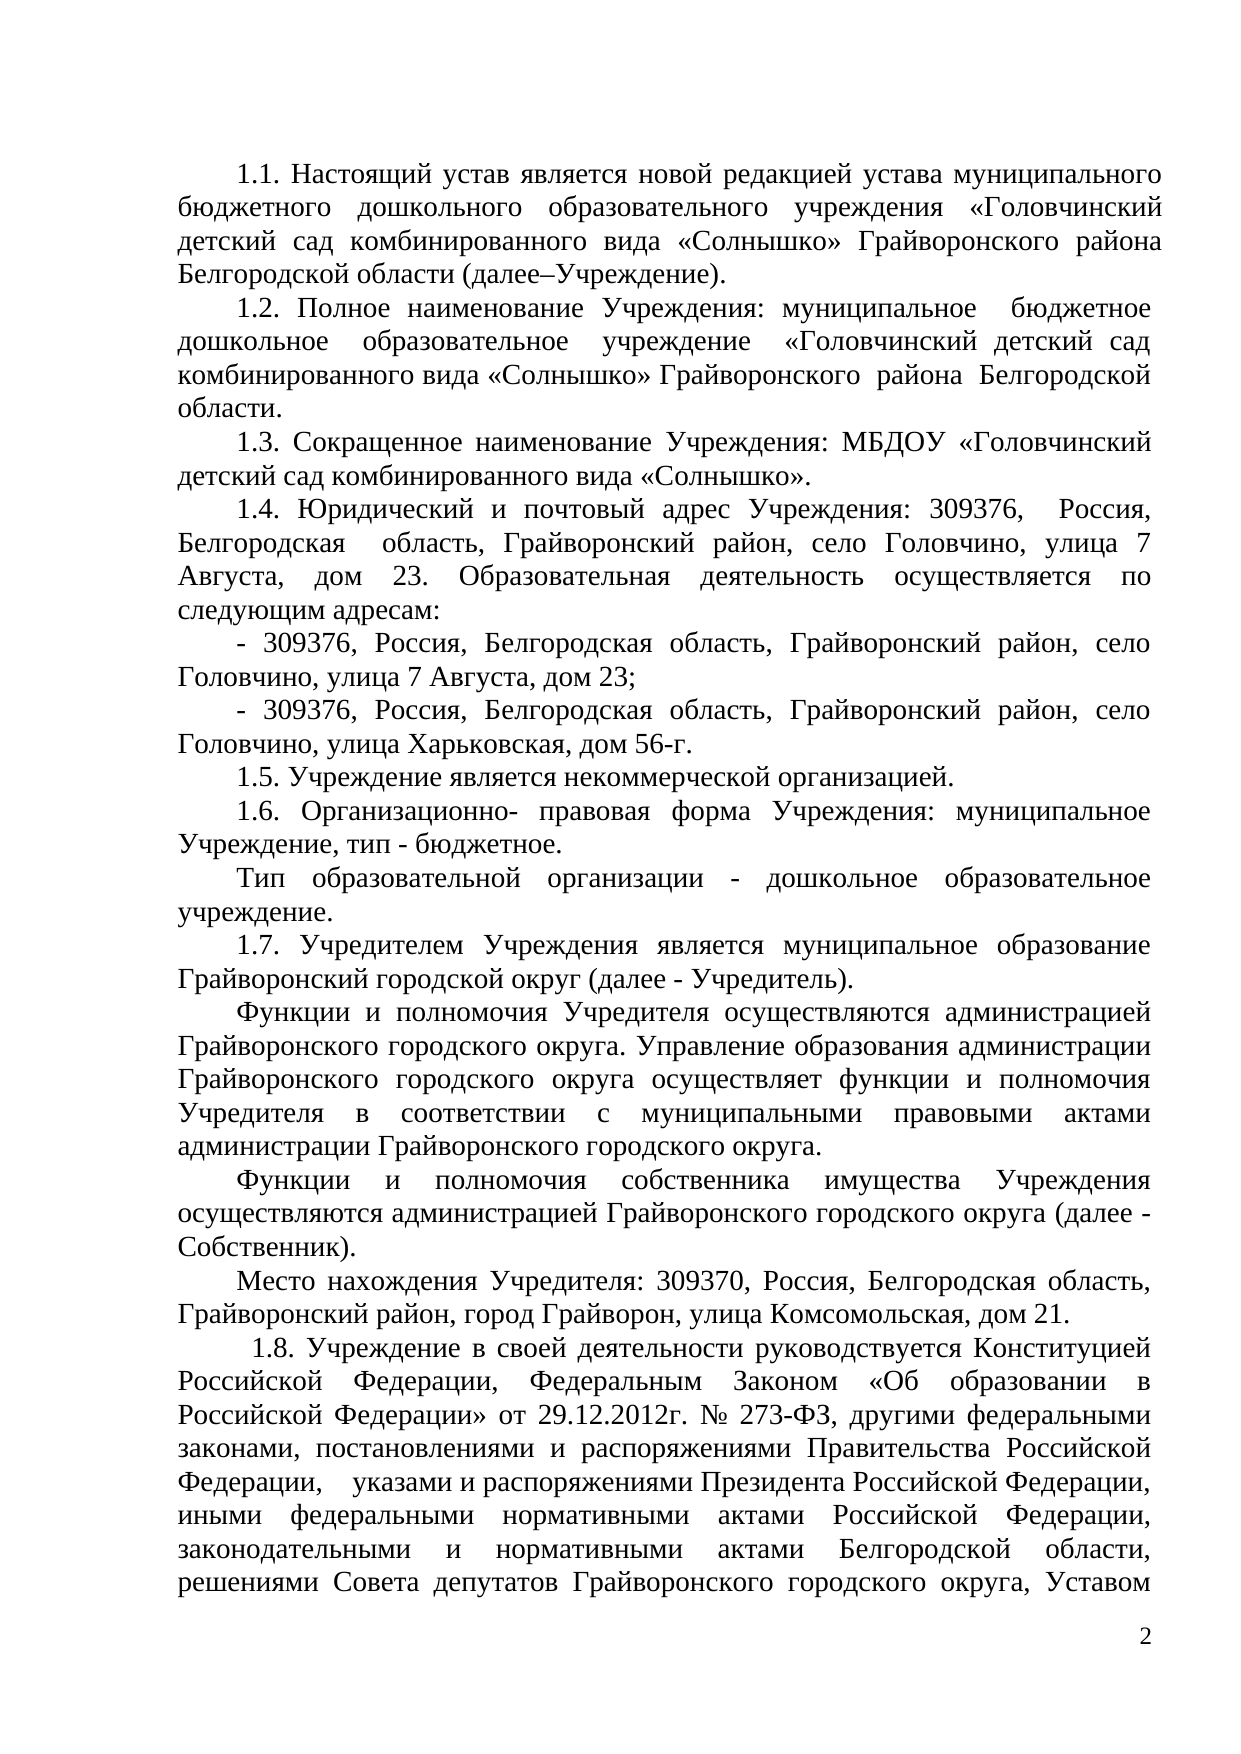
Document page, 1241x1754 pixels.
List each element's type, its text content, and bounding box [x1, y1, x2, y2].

text 1.2. Полное наименование Учреждения: муниципальное бюджетное дошкольное образовательное учреждение «Головчинский детский сад комбинированного вида «Солнышко» Грайворонского района Белгородской области. [177, 290, 1152, 424]
text Функции и полномочия Учредителя осуществляются администрацией Грайворонского городского округа. Управление образования администрации Грайворонского городского округа осуществляет функции и полномочия Учредителя в соответствии с муниципальными правовыми актами администрации Грайворонского городского округа. [177, 994, 1152, 1162]
text Место нахождения Учредителя: 309370, Россия, Белгородская область, Грайворонский район, город Грайворон, улица Комсомольская, дом 21. [177, 1263, 1152, 1330]
text 1.6. Организационно- правовая форма Учреждения: муниципальное Учреждение, тип - бюджетное. [177, 793, 1152, 860]
text 1.4. Юридический и почтовый адрес Учреждения: 309376, Россия, Белгородская область, Грайворонский район, село Головчино, улица 7 Августа, дом 23. Образовательная деятельность осуществляется по следующим адресам: [177, 491, 1152, 625]
text 1.1. Настоящий устав является новой редакцией устава муниципального бюджетного дошкольного образовательного учреждения «Головчинский детский сад комбинированного вида «Солнышко» Грайворонского района Белгородской области (далее–Учреждение). [177, 156, 1163, 290]
text - 309376, Россия, Белгородская область, Грайворонский район, село Головчино, улица Харьковская, дом 56-г. [177, 692, 1152, 759]
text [177, 1330, 1152, 1598]
text 1.5. Учреждение является некоммерческой организацией. [177, 759, 1152, 793]
text Функции и полномочия собственника имущества Учреждения осуществляются администрацией Грайворонского городского округа (далее - Собственник). [177, 1162, 1152, 1263]
text - 309376, Россия, Белгородская область, Грайворонский район, село Головчино, улица 7 Августа, дом 23; [177, 625, 1152, 692]
text 1.3. Сокращенное наименование Учреждения: МБДОУ «Головчинский детский сад комбинированного вида «Солнышко». [177, 424, 1152, 491]
text Тип образовательной организации - дошкольное образовательное учреждение. [177, 860, 1152, 927]
text 1.7. Учредителем Учреждения является муниципальное образование Грайворонский городской округ (далее - Учредитель). [177, 927, 1152, 994]
